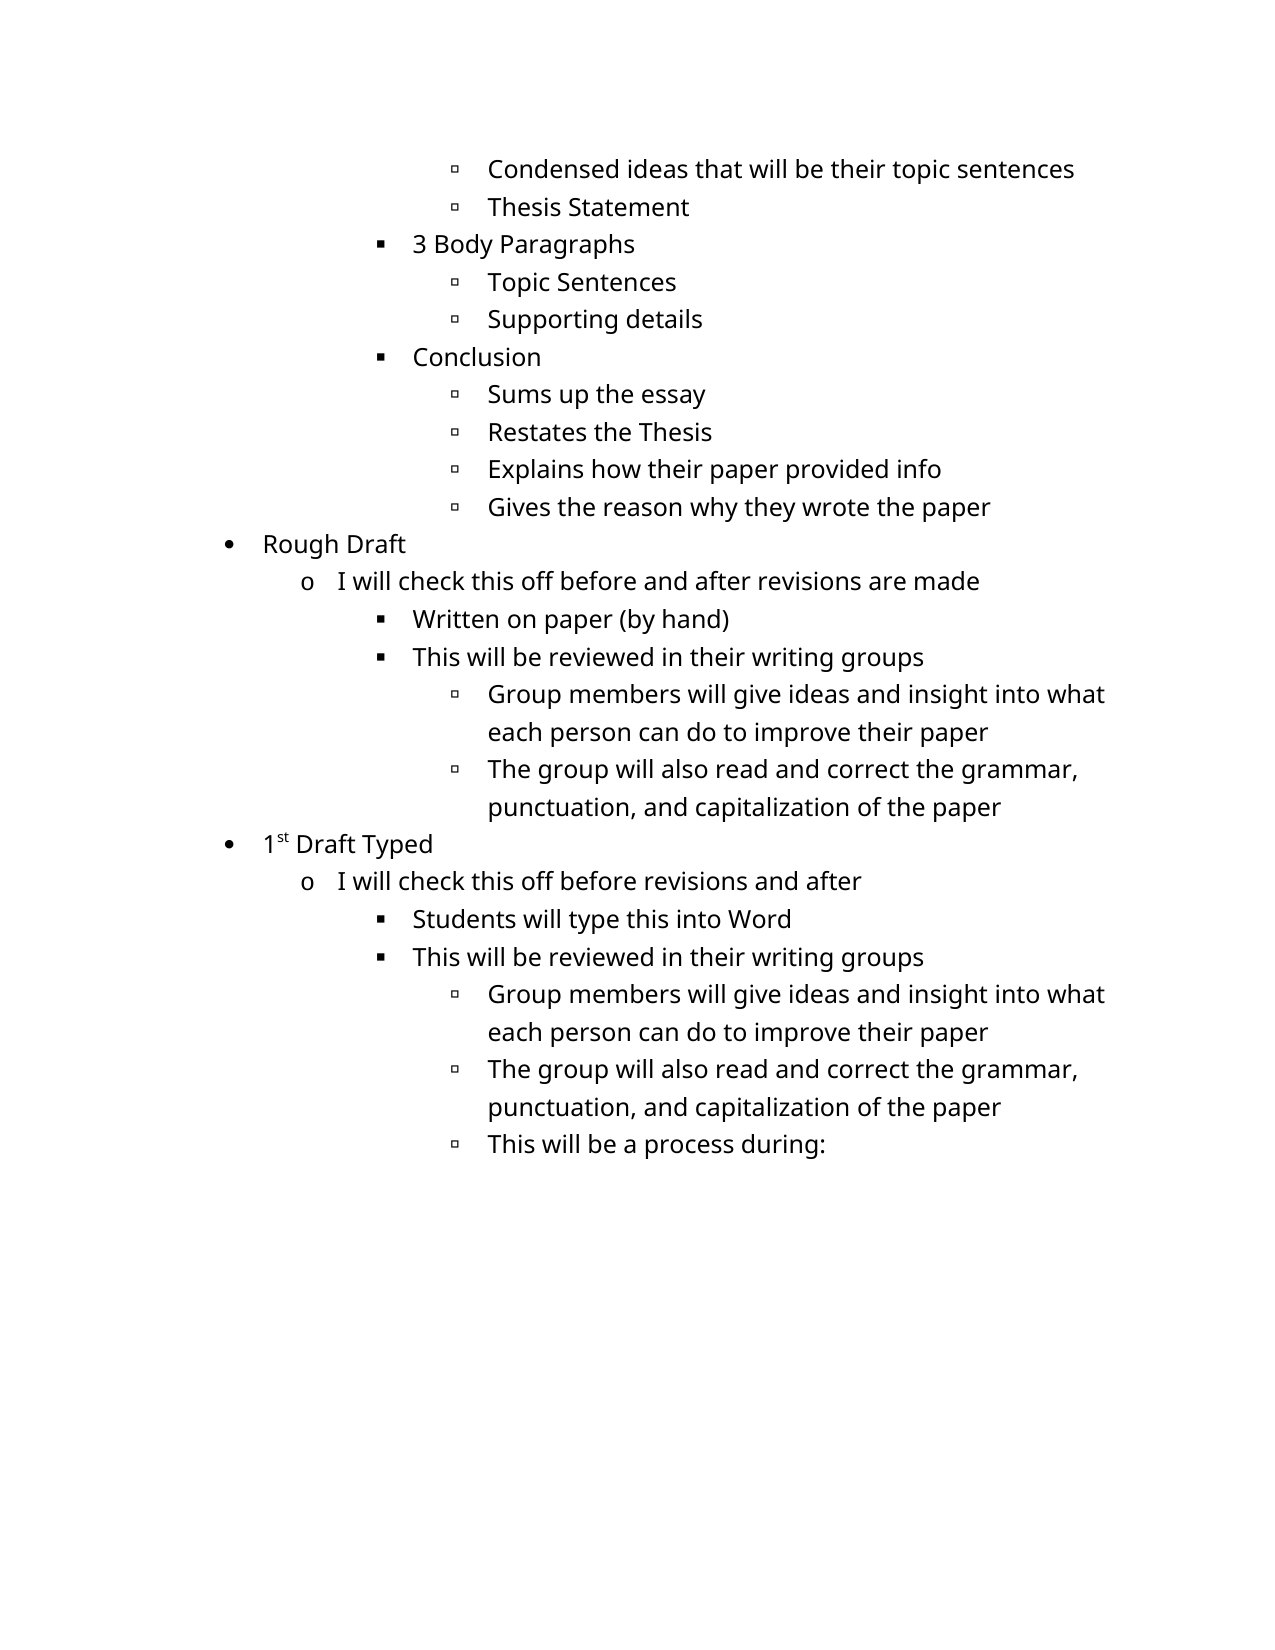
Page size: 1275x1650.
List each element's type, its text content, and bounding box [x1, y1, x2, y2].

text Group members will give ideas and insight into what each person can do to improve their paper [450, 675, 1125, 750]
text 1st Draft Typed [225, 825, 1125, 862]
text Explains how their paper provided info [450, 450, 1125, 487]
text Rough Draft [225, 525, 1125, 562]
text The group will also read and correct the grammar, punctuation, and capitalization of the paper [450, 750, 1125, 825]
text I will check this off before revisions and after [300, 862, 1125, 900]
text This will be reviewed in their writing groups [375, 637, 1125, 675]
text Thesis Statement [450, 187, 1125, 225]
text This will be a process during: [450, 1125, 1125, 1162]
text Condensed ideas that will be their topic sentences [450, 150, 1125, 187]
text Group members will give ideas and insight into what each person can do to improve their paper [450, 975, 1125, 1050]
text Supporting details [450, 300, 1125, 337]
text Conclusion [375, 337, 1125, 375]
text Sums up the essay [450, 375, 1125, 412]
text I will check this off before and after revisions are made [300, 562, 1125, 600]
text Written on paper (by hand) [375, 600, 1125, 637]
text Restates the Thesis [450, 412, 1125, 450]
text Topic Sentences [450, 262, 1125, 300]
text This will be reviewed in their writing groups [375, 937, 1125, 975]
text Gives the reason why they wrote the paper [450, 487, 1125, 525]
text Students will type this into Word [375, 900, 1125, 937]
text The group will also read and correct the grammar, punctuation, and capitalization of the paper [450, 1050, 1125, 1125]
text 3 Body Paragraphs [375, 225, 1125, 262]
